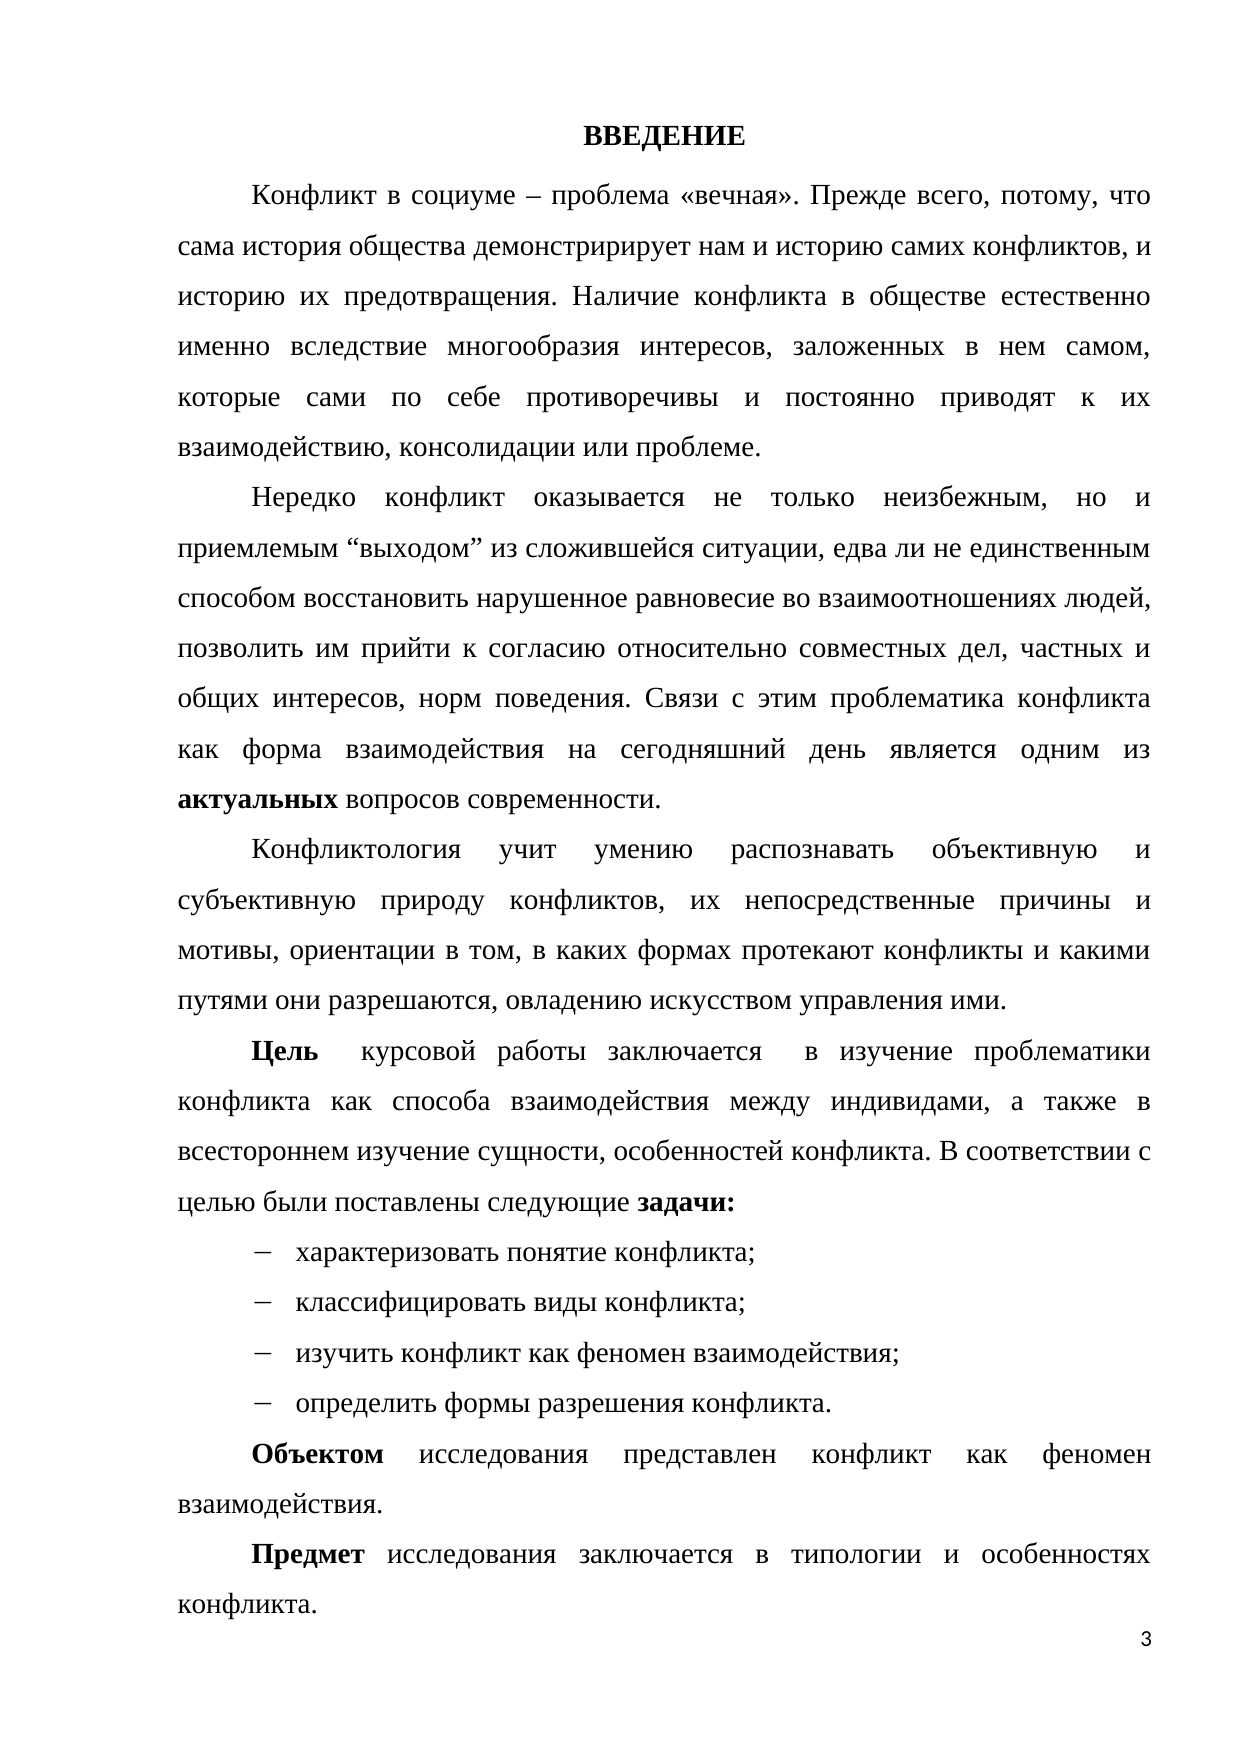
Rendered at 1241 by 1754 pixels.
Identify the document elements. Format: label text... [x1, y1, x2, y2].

text Объектом исследования представлен конфликт как феномен взаимодействия. [177, 1436, 1152, 1519]
list определить формы разрешения конфликта. [251, 1385, 1152, 1419]
text Конфликт в социуме – проблема «вечная». Прежде всего, потому, что сама история общества демонстририрует нам и историю самих конфликтов, и историю их предотвращения. Наличие конфликта в обществе естественно именно вследствие многообразия интересов, заложенных в нем самом, которые сами по себе противоречивы и постоянно приводят к их взаимодействию, консолидации или проблеме. [177, 177, 1152, 463]
list характеризовать понятие конфликта; [251, 1234, 1152, 1268]
text Предмет исследования заключается в типологии и особенностях конфликта. [177, 1536, 1152, 1620]
text Цель курсовой работы заключается в изучение проблематики конфликта как способа взаимодействия между индивидами, а также в всестороннем изучение сущности, особенностей конфликта. В соответствии с целью были поставлены следующие задачи: [177, 1033, 1152, 1217]
text Нередко конфликт оказывается не только неизбежным, но и приемлемым “выходом” из сложившейся ситуации, едва ли не единственным способом восстановить нарушенное равновесие во взаимоотношениях людей, позволить им прийти к согласию относительно совместных дел, частных и общих интересов, норм поведения. Связи с этим проблематика конфликта как форма взаимодействия на сегодняшний день является одним из актуальных вопросов современности. [177, 479, 1152, 815]
list классифицировать виды конфликта; [251, 1284, 1152, 1318]
list изучить конфликт как феномен взаимодействия; [251, 1335, 1152, 1368]
text ВВЕДЕНИЕ [177, 118, 1152, 152]
text Конфликтология учит умению распознавать объективную и субъективную природу конфликтов, их непосредственные причины и мотивы, ориентации в том, в каких формах протекают конфликты и какими путями они разрешаются, овладению искусством управления ими. [177, 832, 1152, 1016]
